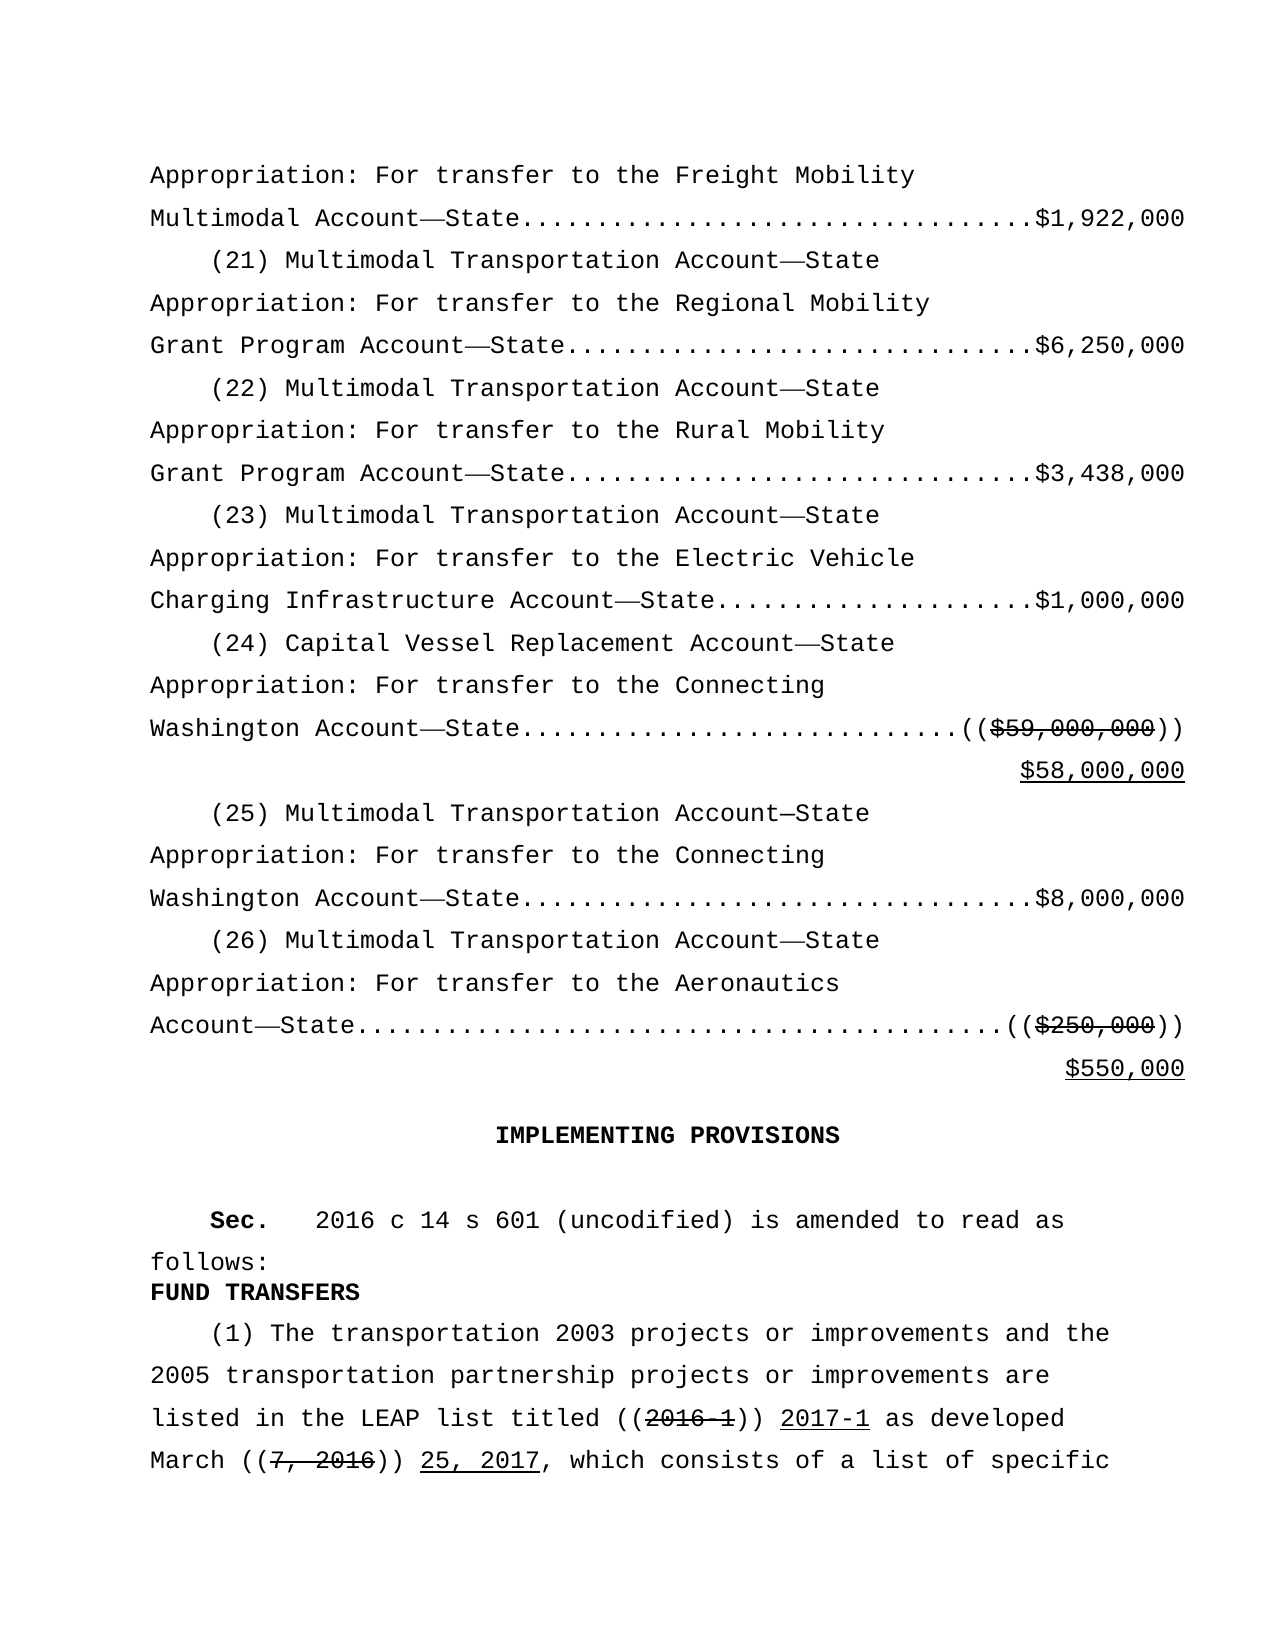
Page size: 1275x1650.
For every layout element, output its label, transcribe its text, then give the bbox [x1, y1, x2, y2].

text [150, 1307, 1125, 1477]
text Appropriation: For transfer to the Aeronautics [150, 957, 1125, 1000]
text IMPLEMENTING PROVISIONS [150, 1110, 1125, 1152]
text (21) Multimodal Transportation Account—State [150, 235, 1125, 277]
text (25) Multimodal Transportation Account—State [150, 787, 1125, 830]
text Appropriation: For transfer to the Freight Mobility [150, 150, 1125, 192]
text Grant Program Account—State $3,438,000 [150, 447, 1125, 490]
text Appropriation: For transfer to the Connecting [150, 830, 1125, 872]
text FUND TRANSFERS [150, 1279, 1125, 1307]
text $550,000 [150, 1042, 1125, 1085]
text (26) Multimodal Transportation Account—State [150, 915, 1125, 957]
text Multimodal Account—State $1,922,000 [150, 192, 1125, 235]
text Washington Account—State $8,000,000 [150, 872, 1125, 915]
text Appropriation: For transfer to the Connecting [150, 660, 1125, 702]
text Sec. 2016 c 14 s 601 (uncodified) is amended to read as follows: [150, 1194, 1125, 1279]
text Appropriation: For transfer to the Regional Mobility [150, 277, 1125, 320]
text (22) Multimodal Transportation Account—State [150, 362, 1125, 405]
text (24) Capital Vessel Replacement Account—State [150, 617, 1125, 660]
text Charging Infrastructure Account—State $1,000,000 [150, 575, 1125, 617]
text Appropriation: For transfer to the Rural Mobility [150, 405, 1125, 447]
text Washington Account—State (($59,000,000)) [150, 702, 1125, 745]
text Appropriation: For transfer to the Electric Vehicle [150, 532, 1125, 575]
text Grant Program Account—State $6,250,000 [150, 320, 1125, 362]
text Account—State (($250,000)) [150, 1000, 1125, 1042]
text $58,000,000 [150, 745, 1125, 787]
text (23) Multimodal Transportation Account—State [150, 490, 1125, 532]
